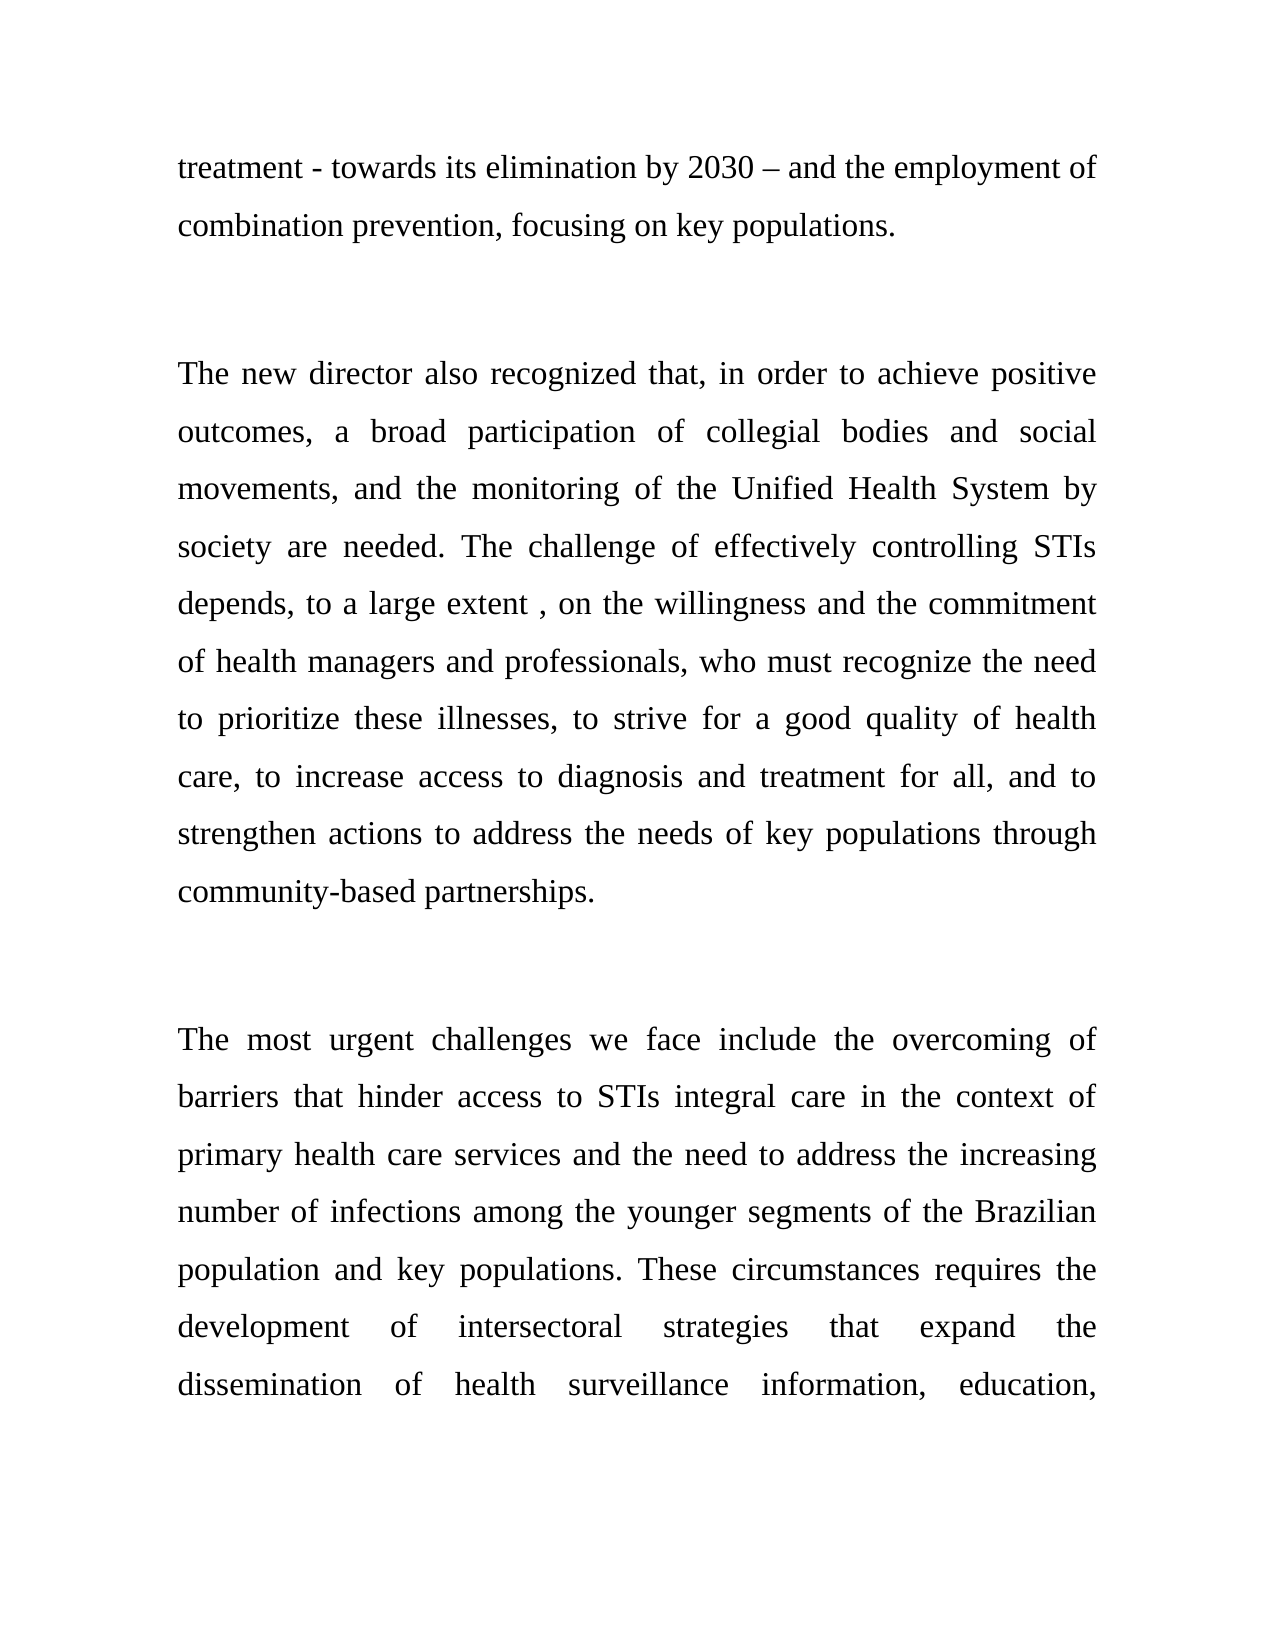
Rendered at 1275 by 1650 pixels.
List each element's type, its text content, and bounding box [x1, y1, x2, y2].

text The new director also recognized that, in order to achieve positive outcomes, a broad participation of collegial bodies and social movements, and the monitoring of the Unified Health System by society are needed. The challenge of effectively controlling STIs depends, to a large extent , on the willingness and the commitment of health managers and professionals, who must recognize the need to prioritize these illnesses, to strive for a good quality of health care, to increase access to diagnosis and treatment for all, and to strengthen actions to address the needs of key populations through community-based partnerships. [177, 353, 1098, 909]
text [177, 1019, 1098, 1403]
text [177, 148, 1098, 243]
